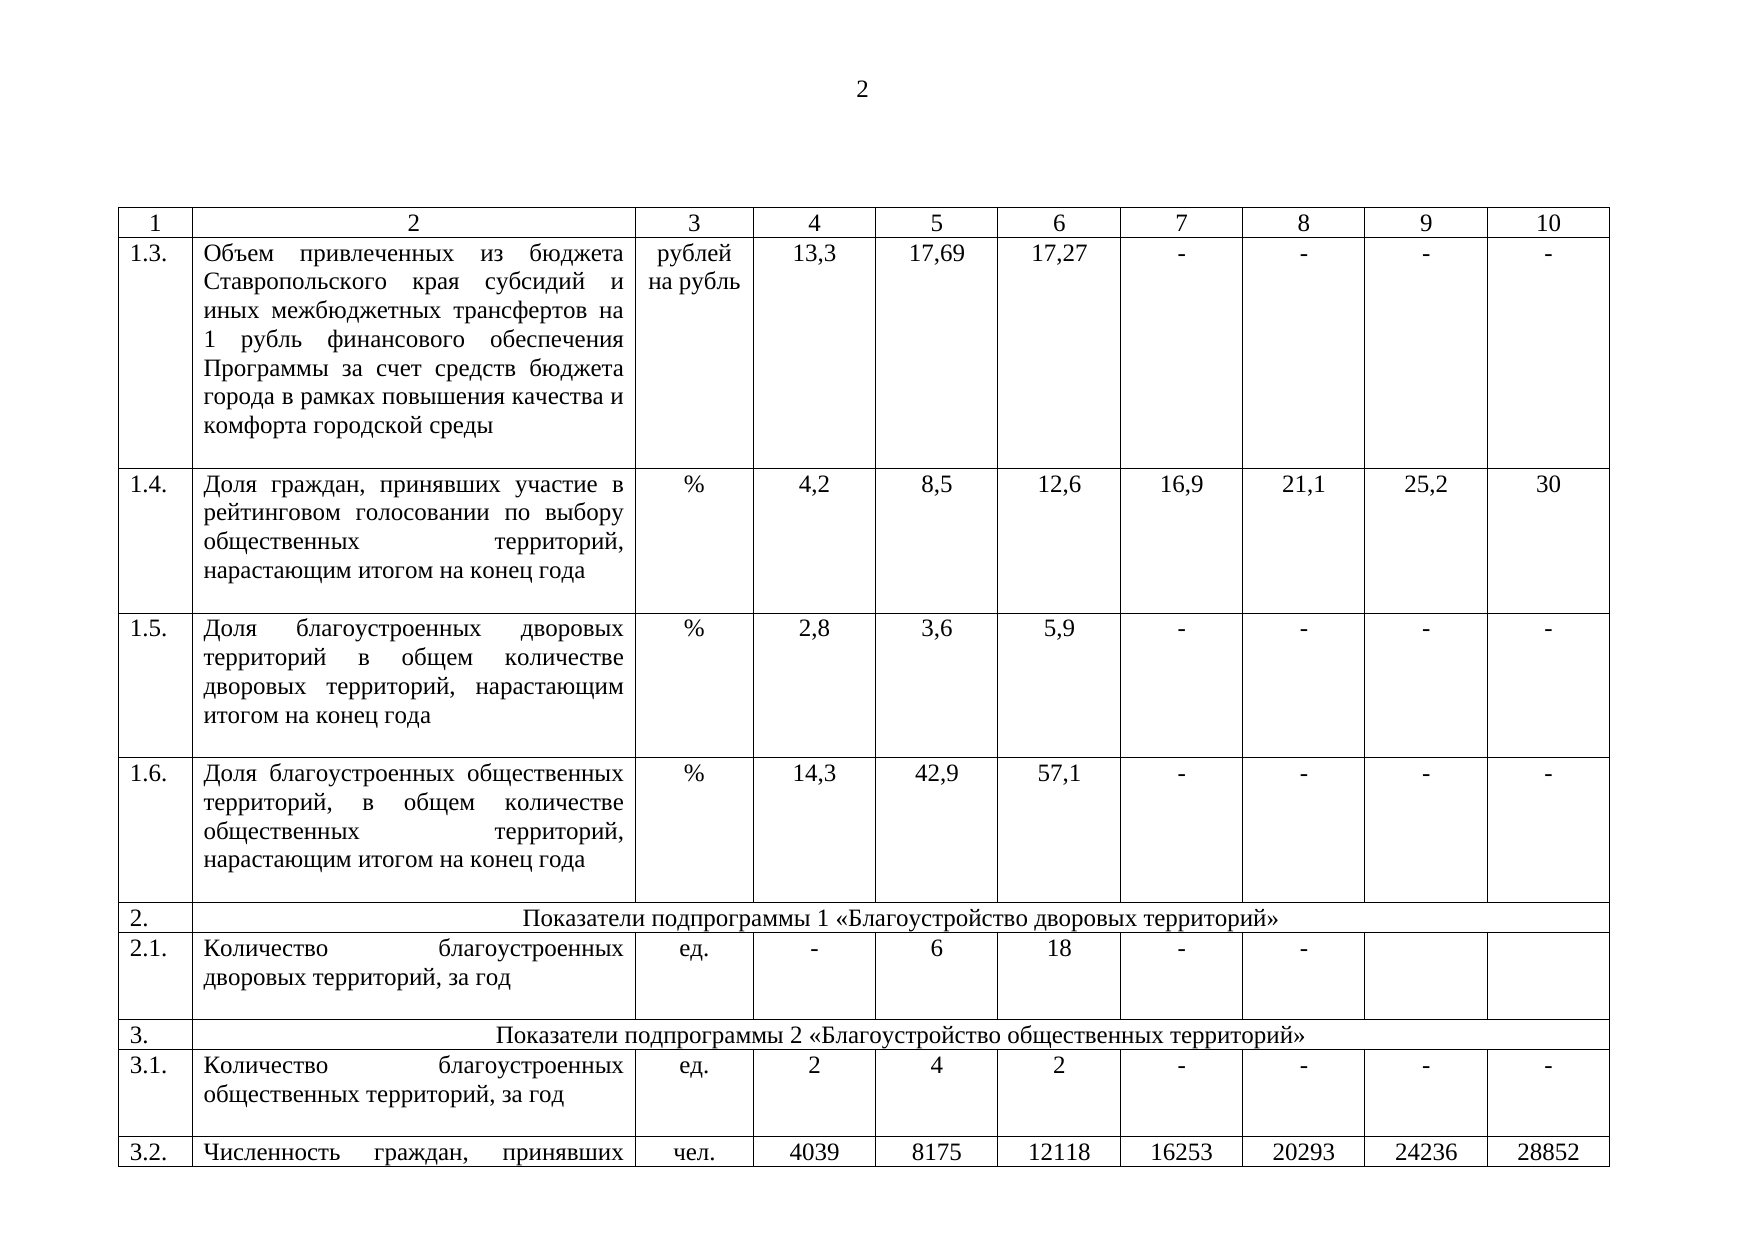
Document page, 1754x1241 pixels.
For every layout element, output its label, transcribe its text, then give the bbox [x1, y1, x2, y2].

table_header 3 [636, 208, 753, 237]
table_cell 2.1. [119, 933, 192, 1019]
table_cell 25,2 [1365, 469, 1487, 612]
table_cell 2 [754, 1050, 875, 1136]
table_cell - [1121, 933, 1242, 1019]
table_header 2 [193, 208, 635, 237]
table_cell 18 [998, 933, 1120, 1019]
table_cell - [1243, 614, 1364, 757]
table_cell - [1365, 238, 1487, 468]
table_cell 4,2 [754, 469, 875, 612]
table_cell чел. [636, 1137, 753, 1166]
table_cell Показатели подпрограммы 2 «Благоустройство общественных территорий» [193, 1020, 1609, 1049]
table_cell 13,3 [754, 238, 875, 468]
table_cell Показатели подпрограммы 1 «Благоустройство дворовых территорий» [193, 903, 1609, 932]
table_cell Доля благоустроенных общественных территорий, в общем количестве общественных территорий, нарастающим итогом на конец года [193, 758, 635, 902]
table_cell - [1121, 758, 1242, 902]
table_cell - [1488, 758, 1609, 902]
table_header 9 [1365, 208, 1487, 237]
table_cell - [1365, 758, 1487, 902]
table_cell 2,8 [754, 614, 875, 757]
table_header 6 [998, 208, 1120, 237]
table_header 4 [754, 208, 875, 237]
table_cell 16,9 [1121, 469, 1242, 612]
table_cell 6 [876, 933, 997, 1019]
table_header 8 [1243, 208, 1364, 237]
table_cell - [1365, 1050, 1487, 1136]
table_cell 2 [998, 1050, 1120, 1136]
table_cell 1.6. [119, 758, 192, 902]
table_cell 28852 [1488, 1137, 1609, 1166]
table_cell 5,9 [998, 614, 1120, 757]
table_cell 3.2. [119, 1137, 192, 1166]
table_cell 57,1 [998, 758, 1120, 902]
table_cell - [754, 933, 875, 1019]
table_cell - [1121, 614, 1242, 757]
table_cell 12118 [998, 1137, 1120, 1166]
table_cell - [1488, 1050, 1609, 1136]
table_cell Количество благоустроенных общественных территорий, за год [193, 1050, 635, 1136]
table_cell 16253 [1121, 1137, 1242, 1166]
table_cell % [636, 469, 753, 612]
table_cell Доля благоустроенных дворовых территорий в общем количестве дворовых территорий, нарастающим итогом на конец года [193, 614, 635, 757]
table_cell 42,9 [876, 758, 997, 902]
table_cell - [1121, 238, 1242, 468]
table_header 7 [1121, 208, 1242, 237]
table_cell 8,5 [876, 469, 997, 612]
table_cell ед. [636, 933, 753, 1019]
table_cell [193, 1137, 635, 1166]
table_cell 3.1. [119, 1050, 192, 1136]
table_cell - [1488, 238, 1609, 468]
table_cell [1365, 933, 1487, 1019]
table_header 1 [119, 208, 192, 237]
table_cell рублей на рубль [636, 238, 753, 468]
table_cell 21,1 [1243, 469, 1364, 612]
table_cell - [1243, 1050, 1364, 1136]
table_cell % [636, 614, 753, 757]
table_cell 17,69 [876, 238, 997, 468]
table_cell 2. [119, 903, 192, 932]
table_cell - [1243, 933, 1364, 1019]
table_cell - [1243, 758, 1364, 902]
table_cell 4 [876, 1050, 997, 1136]
table_cell 3,6 [876, 614, 997, 757]
table_cell - [1243, 238, 1364, 468]
table_cell 1.4. [119, 469, 192, 612]
table_cell 20293 [1243, 1137, 1364, 1166]
table_cell % [636, 758, 753, 902]
table_cell 24236 [1365, 1137, 1487, 1166]
table_cell [1488, 933, 1609, 1019]
table_header 10 [1488, 208, 1609, 237]
table_cell Объем привлеченных из бюджета Ставропольского края субсидий и иных межбюджетных трансфертов на 1 рубль финансового обеспечения Программы за счет средств бюджета города в рамках повышения качества и комфорта городской среды [193, 238, 635, 468]
table_cell Количество благоустроенных дворовых территорий, за год [193, 933, 635, 1019]
table_cell - [1121, 1050, 1242, 1136]
table_cell 1.5. [119, 614, 192, 757]
table_cell ед. [636, 1050, 753, 1136]
table_cell - [1365, 614, 1487, 757]
table_cell - [1488, 614, 1609, 757]
table_cell Доля граждан, принявших участие в рейтинговом голосовании по выбору общественных территорий, нарастающим итогом на конец года [193, 469, 635, 612]
table_cell 12,6 [998, 469, 1120, 612]
table_header 5 [876, 208, 997, 237]
table_cell 1.3. [119, 238, 192, 468]
table_cell 4039 [754, 1137, 875, 1166]
table_cell 3. [119, 1020, 192, 1049]
table_cell 30 [1488, 469, 1609, 612]
table_cell 17,27 [998, 238, 1120, 468]
table_cell 14,3 [754, 758, 875, 902]
table_cell 8175 [876, 1137, 997, 1166]
